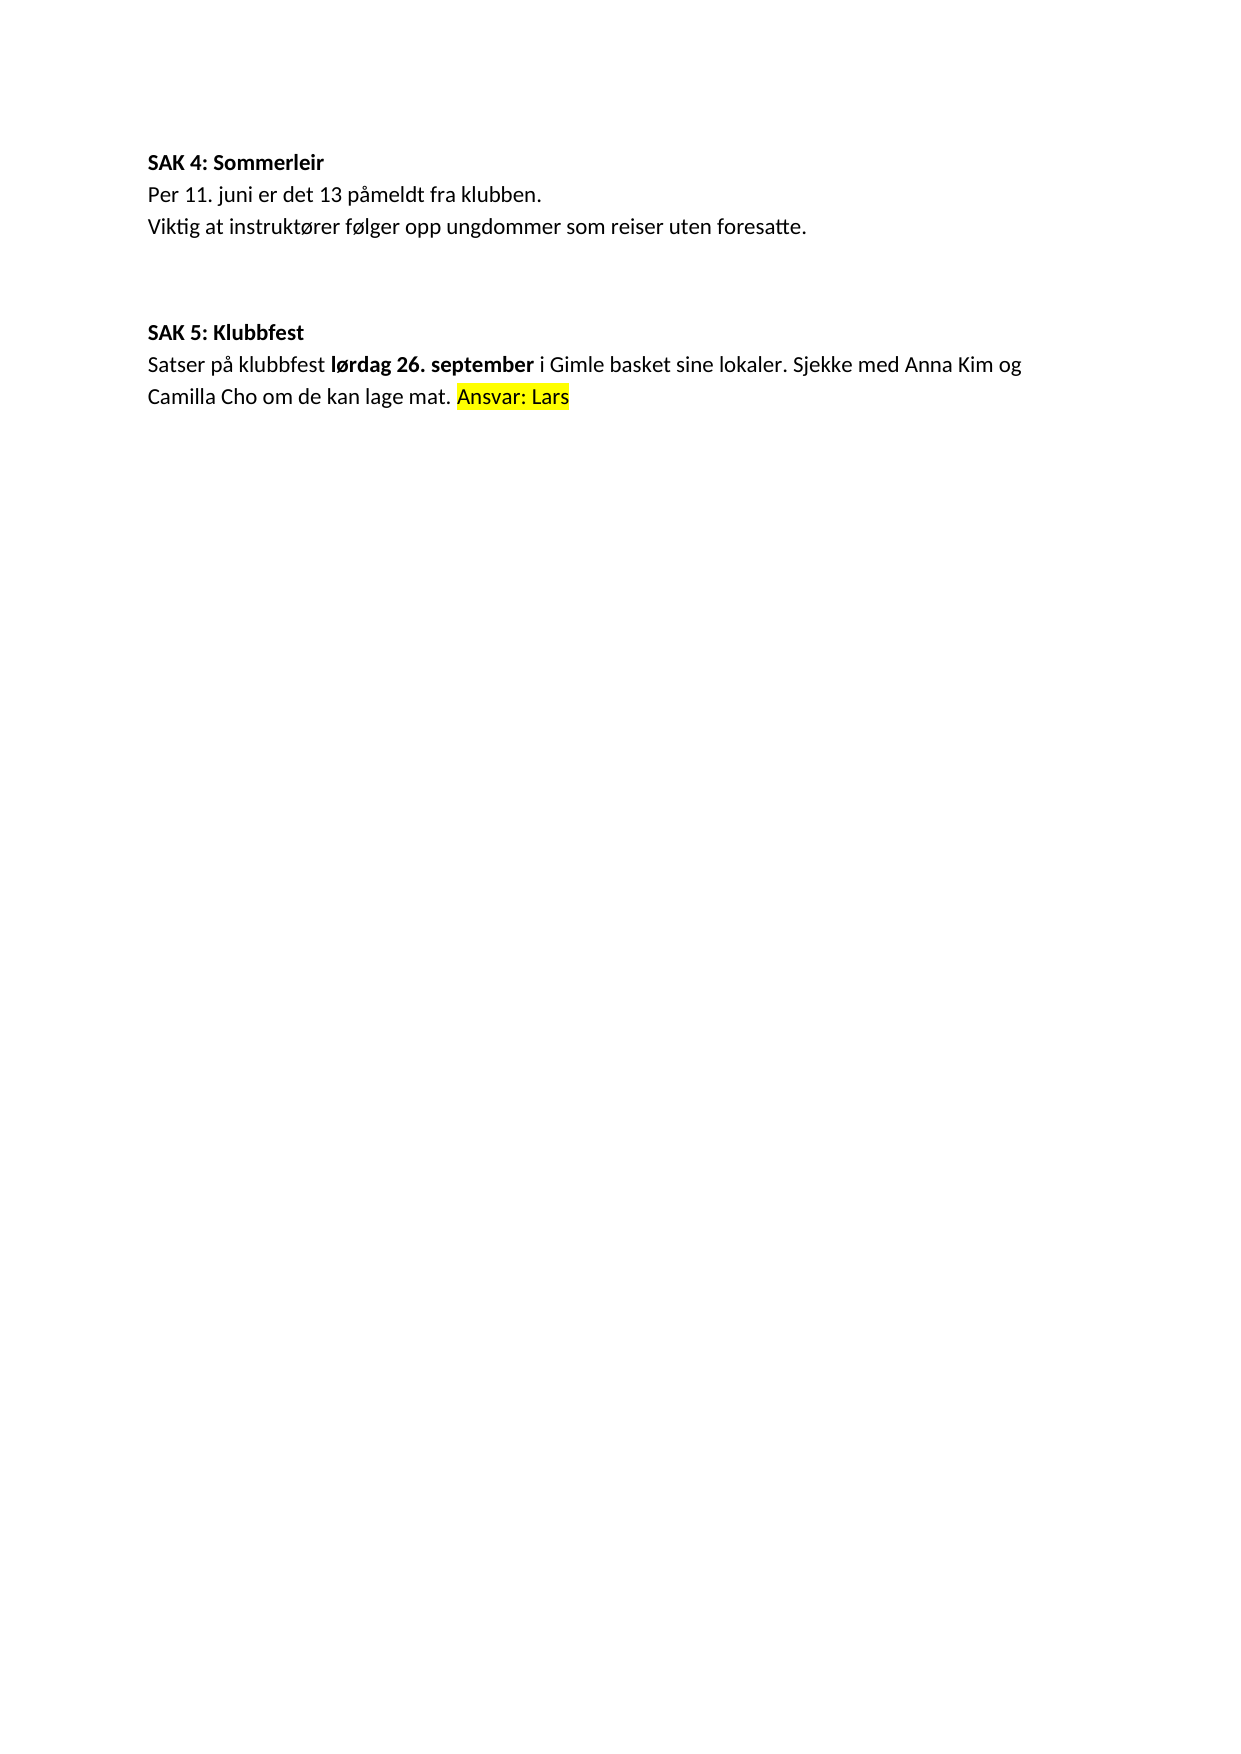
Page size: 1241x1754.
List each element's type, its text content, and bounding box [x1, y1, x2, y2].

text SAK 4: Sommerleir Per 11. juni er det 13 påmeldt fra klubben. Viktig at instruktører følger opp ungdommer som reiser uten foresatte. [148, 148, 1093, 240]
text SAK 5: Klubbfest Satser på klubbfest lørdag 26. september i Gimle basket sine lokaler. Sjekke med Anna Kim og Camilla Cho om de kan lage mat. Ansvar: Lars [148, 318, 1093, 410]
